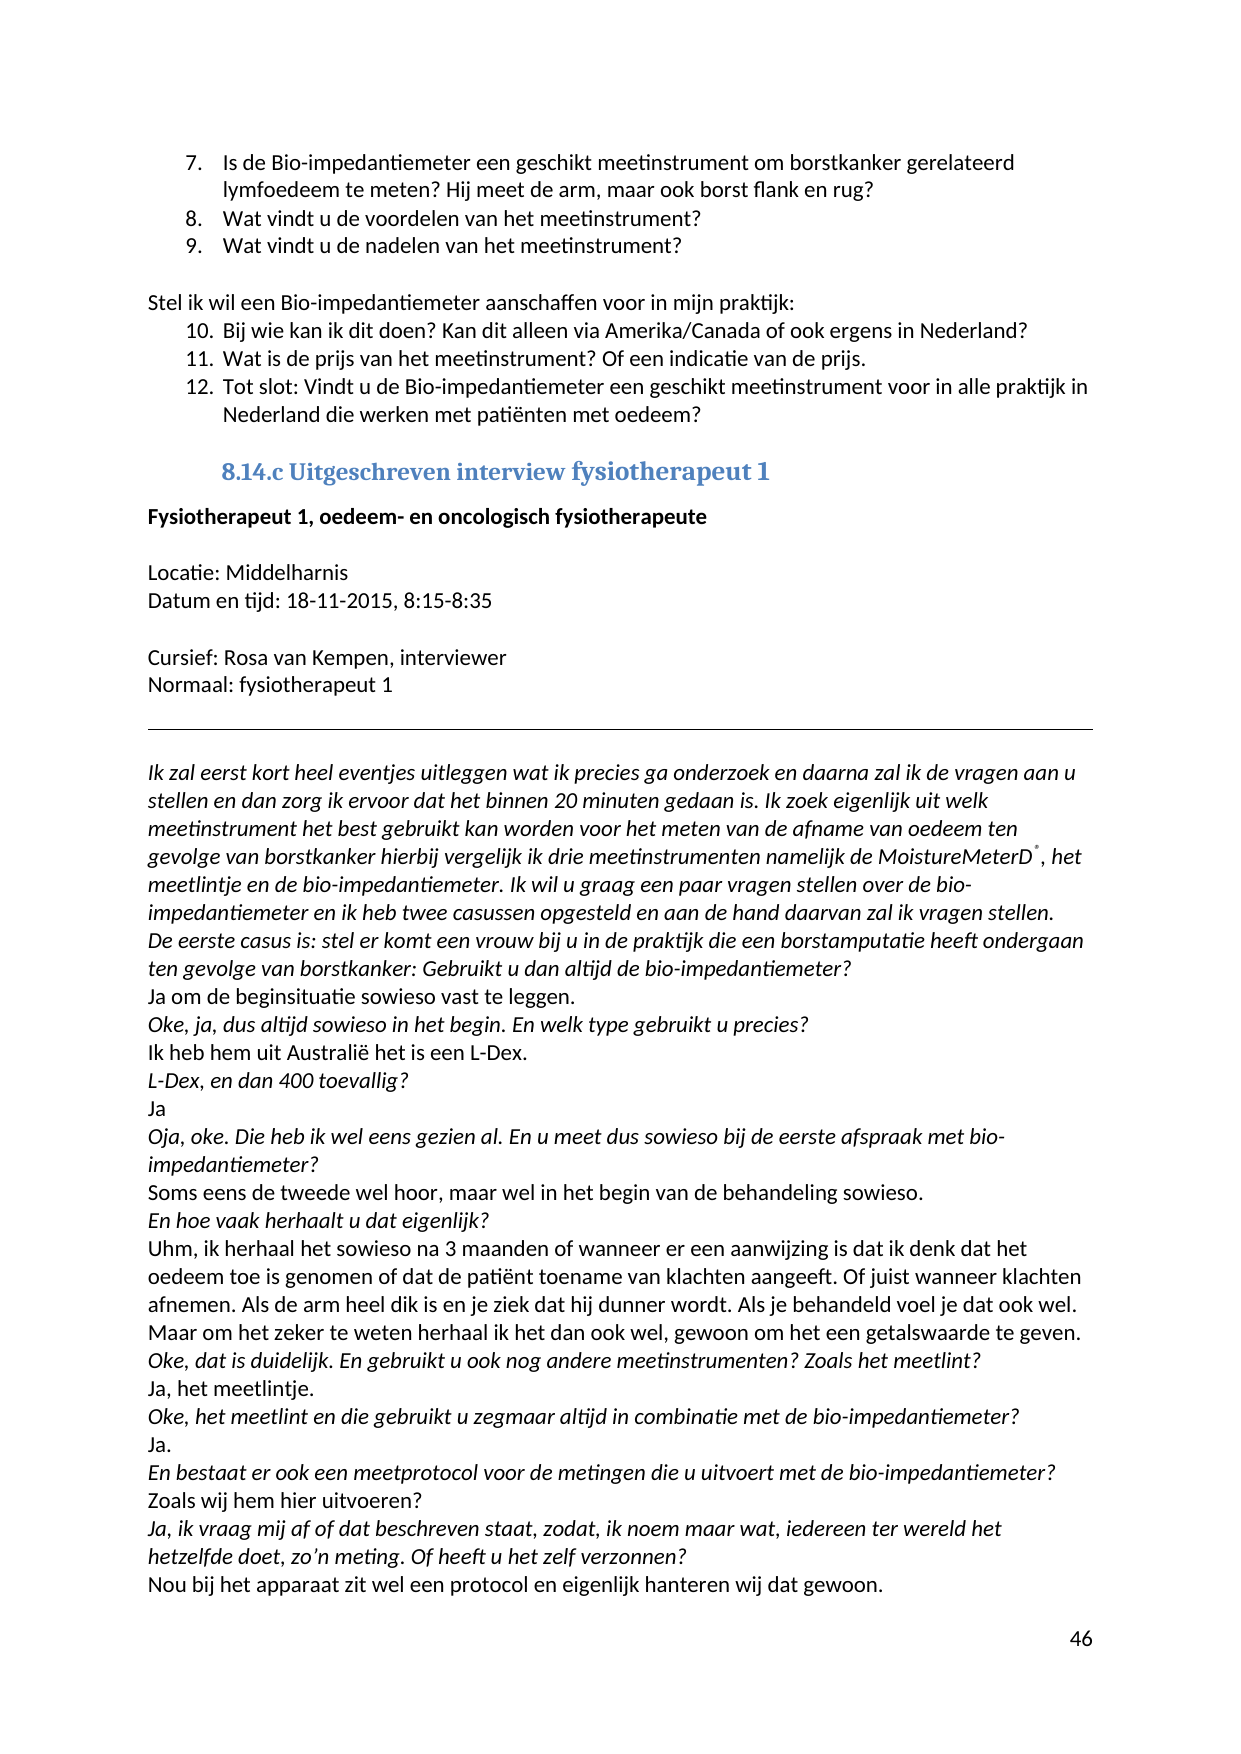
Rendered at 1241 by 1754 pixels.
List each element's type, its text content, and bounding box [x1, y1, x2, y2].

text Zoals wij hem hier uitvoeren? [148, 1486, 1093, 1514]
list Tot slot: Vindt u de Bio-impedantiemeter een geschikt meetinstrument voor in alle praktijk in Nederland die werken met patiënten met oedeem? [185, 372, 1093, 428]
list Wat vindt u de voordelen van het meetinstrument? [185, 204, 1093, 232]
text Nou bij het apparaat zit wel een protocol en eigenlijk hanteren wij dat gewoon. [148, 1570, 1093, 1598]
text Ik heb hem uit Australië het is een L-Dex. [148, 1038, 1093, 1066]
text Locatie: Middelharnis [148, 558, 1093, 587]
text En hoe vaak herhaalt u dat eigenlijk? [148, 1206, 1093, 1234]
text Ja [148, 1094, 1093, 1122]
text L-Dex, en dan 400 toevallig? [148, 1066, 1093, 1094]
text Oja, oke. Die heb ik wel eens gezien al. En u meet dus sowieso bij de eerste afspraak met bio-impedantiemeter? [148, 1122, 1093, 1178]
text Normaal: fysiotherapeut 1 [148, 671, 1093, 699]
text Soms eens de tweede wel hoor, maar wel in het begin van de behandeling sowieso. [148, 1178, 1093, 1206]
text Ja. [148, 1430, 1093, 1458]
text Oke, dat is duidelijk. En gebruikt u ook nog andere meetinstrumenten? Zoals het meetlint? [148, 1346, 1093, 1374]
list Bij wie kan ik dit doen? Kan dit alleen via Amerika/Canada of ook ergens in Nederland? [185, 316, 1093, 344]
text De eerste casus is: stel er komt een vrouw bij u in de praktijk die een borstamputatie heeft ondergaan ten gevolge van borstkanker: Gebruikt u dan altijd de bio-impedantiemeter? [148, 926, 1093, 982]
list Is de Bio-impedantiemeter een geschikt meetinstrument om borstkanker gerelateerd lymfoedeem te meten? Hij meet de arm, maar ook borst flank en rug? [185, 148, 1093, 204]
text Fysiotherapeut 1, oedeem- en oncologisch fysiotherapeute [148, 502, 1093, 531]
text Datum en tijd: 18-11-2015, 8:15-8:35 [148, 587, 1093, 614]
subtitle 8.14.c Uitgeschreven interview fysiotherapeut 1 [148, 456, 1093, 487]
list Wat is de prijs van het meetinstrument? Of een indicatie van de prijs. [185, 344, 1093, 372]
text Ja om de beginsituatie sowieso vast te leggen. [148, 982, 1093, 1010]
text Uhm, ik herhaal het sowieso na 3 maanden of wanneer er een aanwijzing is dat ik denk dat het oedeem toe is genomen of dat de patiënt toename van klachten aangeeft. Of juist wanneer klachten afnemen. Als de arm heel dik is en je ziek dat hij dunner wordt. Als je behandeld voel je dat ook wel. Maar om het zeker te weten herhaal ik het dan ook wel, gewoon om het een getalswaarde te geven. [148, 1234, 1093, 1346]
text Oke, ja, dus altijd sowieso in het begin. En welk type gebruikt u precies? [148, 1010, 1093, 1038]
text Ja, het meetlintje. [148, 1374, 1093, 1402]
text Ja, ik vraag mij af of dat beschreven staat, zodat, ik noem maar wat, iedereen ter wereld het hetzelfde doet, zo’n meting. Of heeft u het zelf verzonnen? [148, 1514, 1093, 1570]
text Cursief: Rosa van Kempen, interviewer [148, 643, 1093, 671]
list Wat vindt u de nadelen van het meetinstrument? [185, 232, 1093, 260]
text En bestaat er ook een meetprotocol voor de metingen die u uitvoert met de bio-impedantiemeter? [148, 1458, 1093, 1486]
text Stel ik wil een Bio-impedantiemeter aanschaffen voor in mijn praktijk: [148, 288, 1093, 316]
text Ik zal eerst kort heel eventjes uitleggen wat ik precies ga onderzoek en daarna zal ik de vragen aan u stellen en dan zorg ik ervoor dat het binnen 20 minuten gedaan is. Ik zoek eigenlijk uit welk meetinstrument het best gebruikt kan worden voor het meten van de afname van oedeem ten gevolge van borstkanker hierbij vergelijk ik drie meetinstrumenten namelijk de MoistureMeterD®, het meetlintje en de bio-impedantiemeter. Ik wil u graag een paar vragen stellen over de bio-impedantiemeter en ik heb twee casussen opgesteld en aan de hand daarvan zal ik vragen stellen. [148, 758, 1093, 926]
text Oke, het meetlint en die gebruikt u zegmaar altijd in combinatie met de bio-impedantiemeter? [148, 1402, 1093, 1430]
